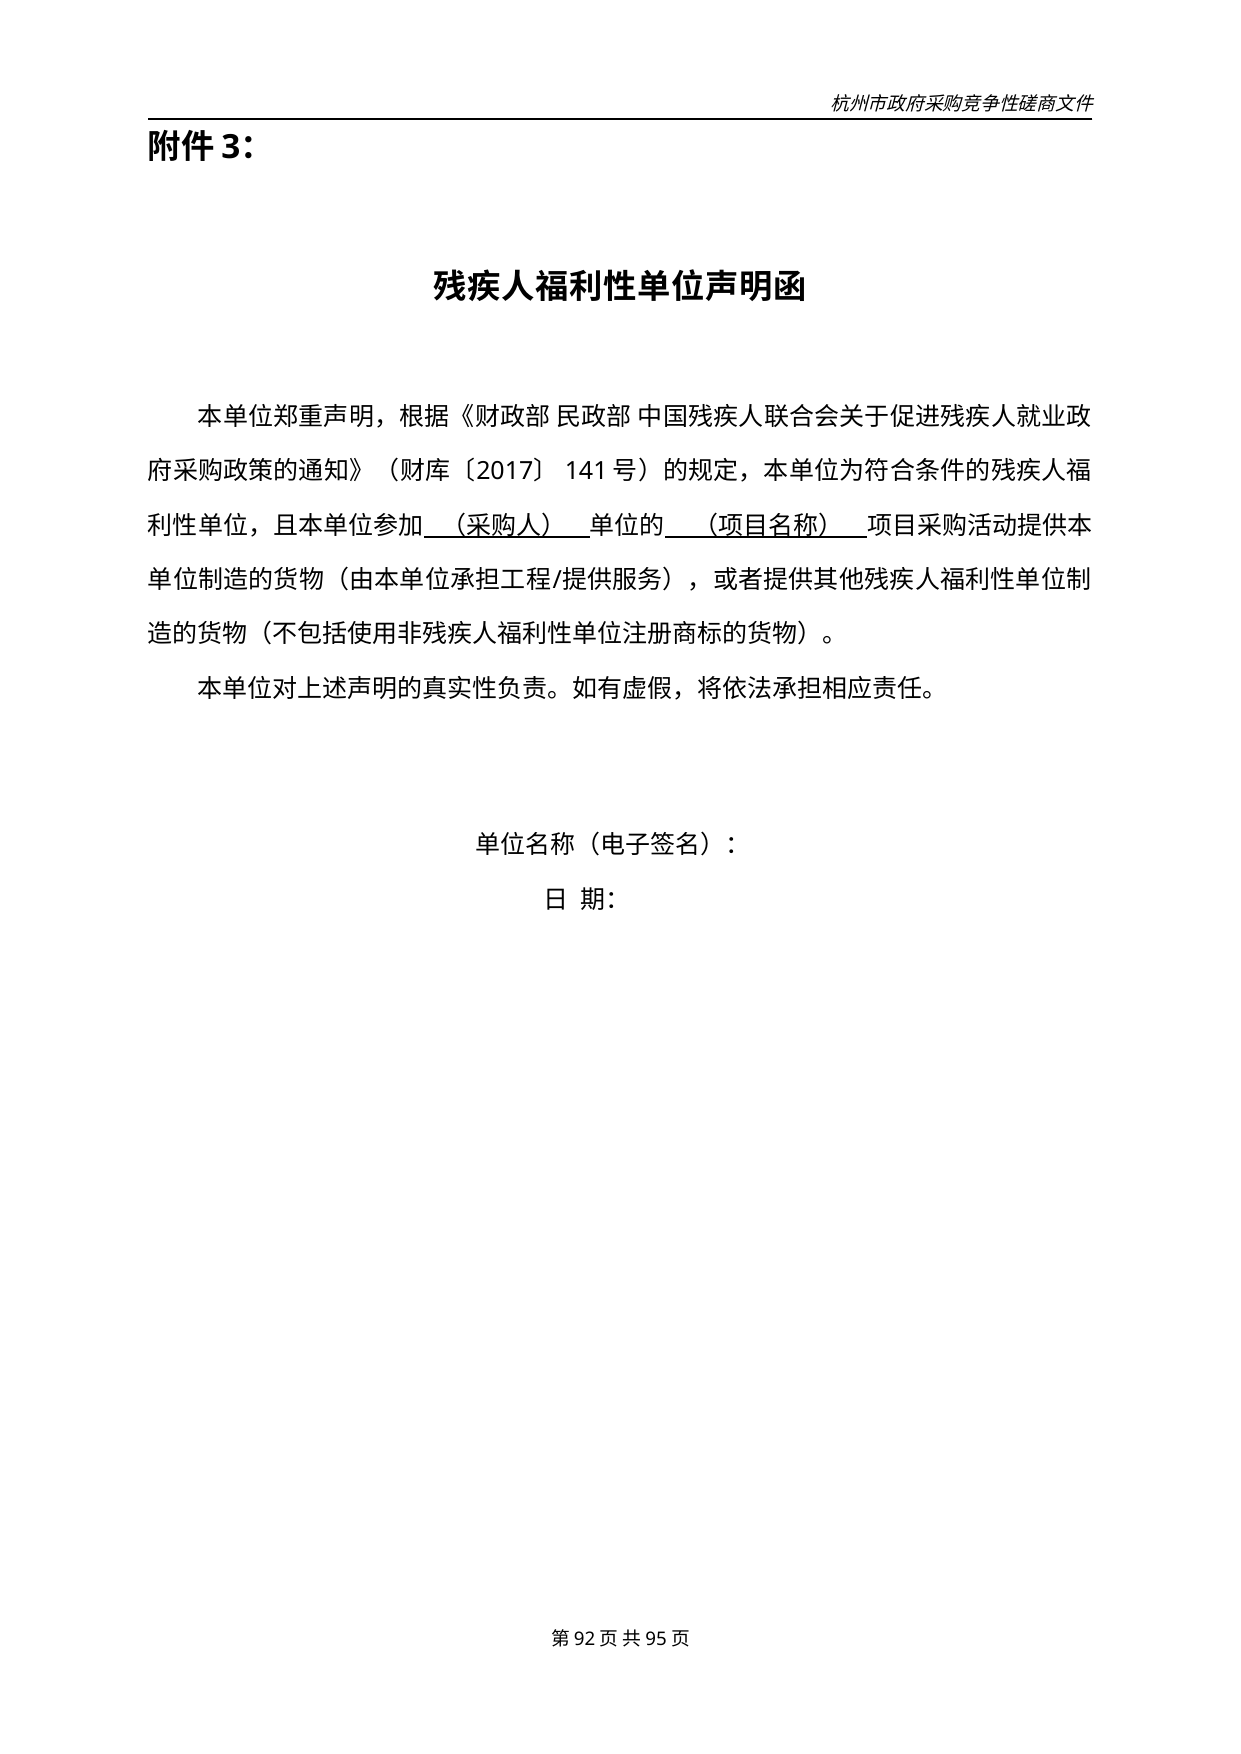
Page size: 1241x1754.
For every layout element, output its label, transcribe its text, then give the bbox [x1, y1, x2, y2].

text 本单位对上述声明的真实性负责。如有虚假，将依法承担相应责任。 [148, 668, 1092, 704]
text 日 期： [148, 879, 930, 915]
text 残疾人福利性单位声明函 [148, 260, 1092, 308]
text 附件3： [148, 120, 1092, 168]
text 单位名称（电子签名）： [148, 825, 930, 861]
text 本单位郑重声明，根据《财政部 民政部 中国残疾人联合会关于促进残疾人就业政府采购政策的通知》（财库〔2017〕 141号）的规定，本单位为符合条件的残疾人福利性单位，且本单位参加 （采购人） 单位的 （项目名称） 项目采购活动提供本单位制造的货物（由本单位承担工程/提供服务），或者提供其他残疾人福利性单位制造的货物（不包括使用非残疾人福利性单位注册商标的货物）。 [148, 396, 1092, 650]
